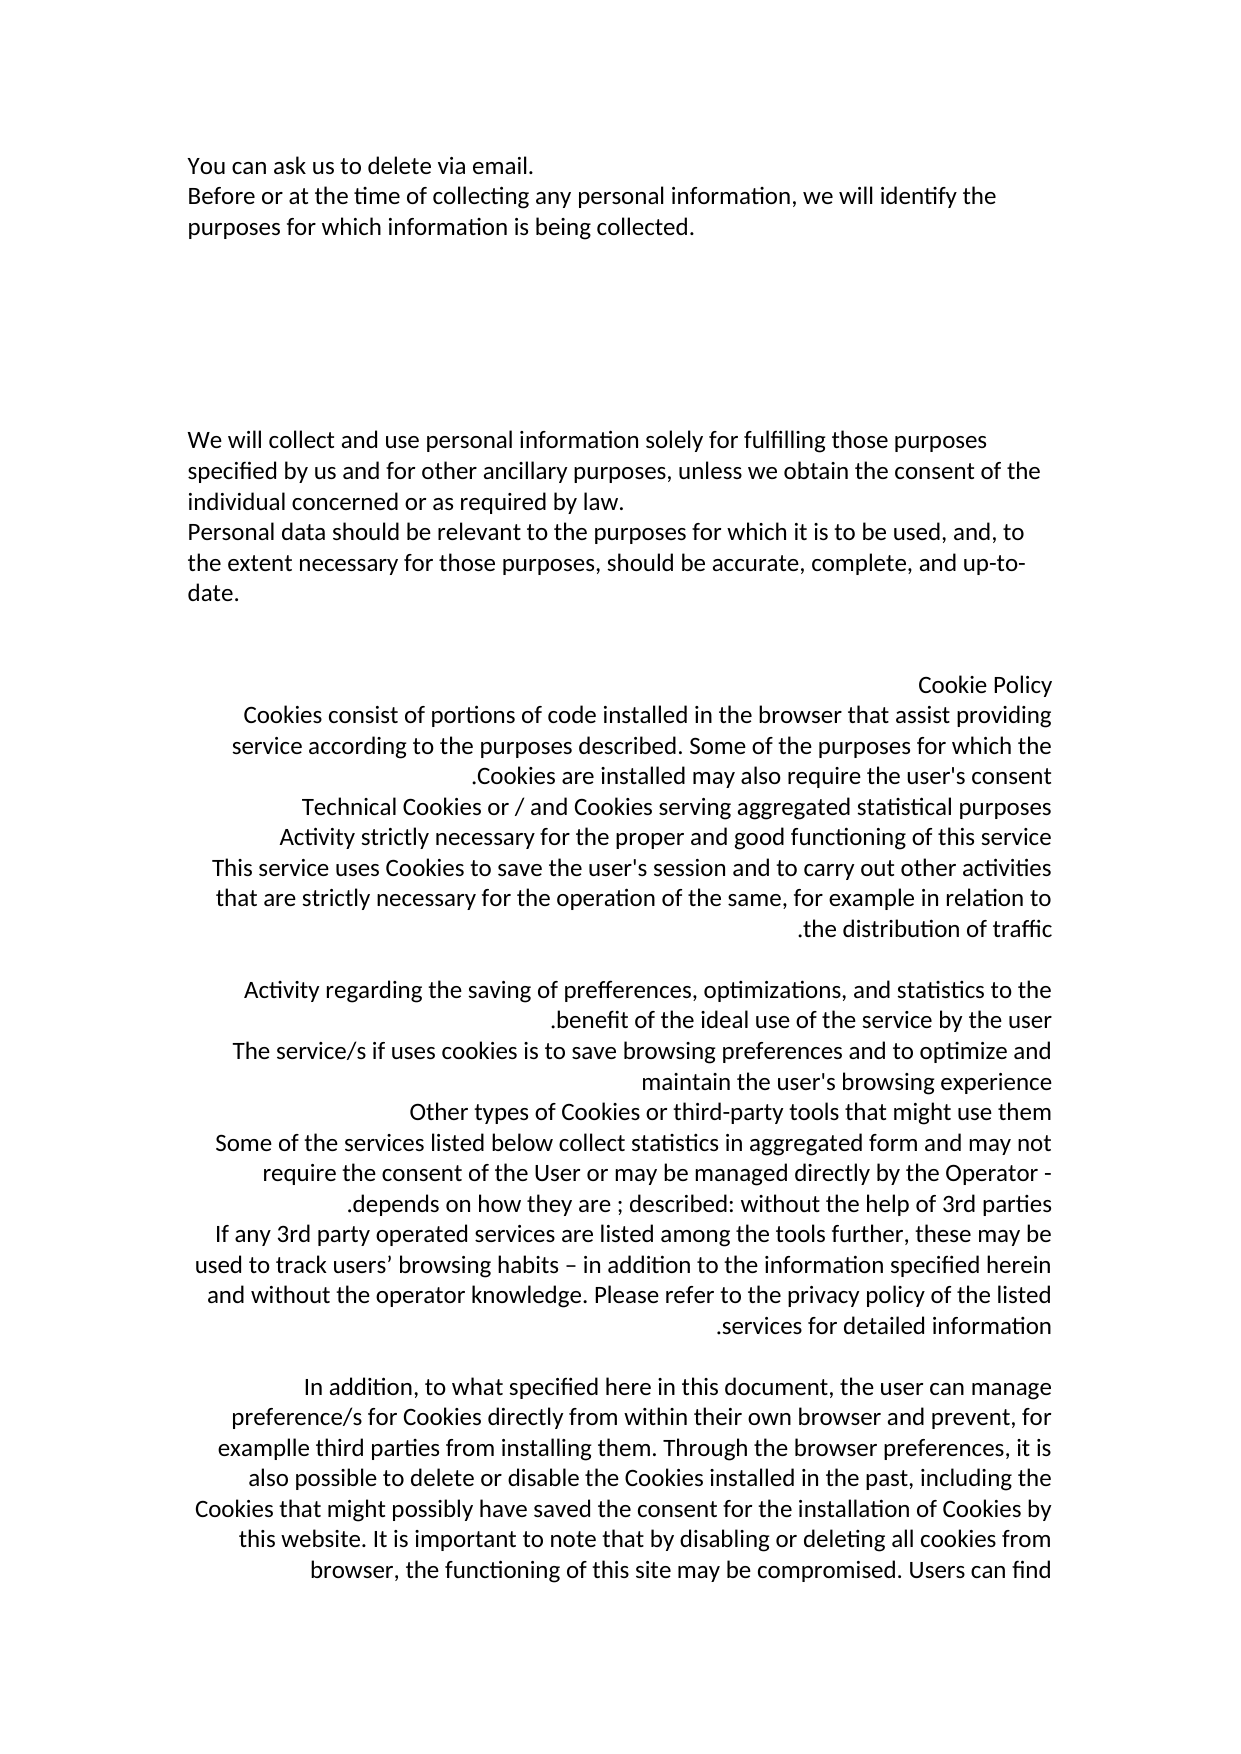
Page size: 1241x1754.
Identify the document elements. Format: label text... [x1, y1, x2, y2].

text You can ask us to delete via email. [187, 150, 1053, 181]
text Before or at the time of collecting any personal information, we will identify the purposes for which information is being collected. [187, 181, 1053, 242]
text We will collect and use personal information solely for fulfilling those purposes specified by us and for other ancillary purposes, unless we obtain the consent of the individual concerned or as required by law. [187, 425, 1053, 516]
text Activity regarding the saving of prefferences, optimizations, and statistics to the benefit of the ideal use of the service by the user. [187, 974, 1053, 1035]
text If any 3rd party operated services are listed among the tools further, these may be used to track users’ browsing habits – in addition to the information specified herein and without the operator knowledge. Please refer to the privacy policy of the listed services for detailed information. [187, 1218, 1053, 1340]
text Technical Cookies or / and Cookies serving aggregated statistical purposes [187, 791, 1053, 821]
text Cookies consist of portions of code installed in the browser that assist providing service according to the purposes described. Some of the purposes for which the Cookies are installed may also require the user's consent. [187, 699, 1053, 791]
text The service/s if uses cookies is to save browsing preferences and to optimize and maintain the user's browsing experience [187, 1035, 1053, 1096]
text Personal data should be relevant to the purposes for which it is to be used, and, to the extent necessary for those purposes, should be accurate, complete, and up-to-date. [187, 516, 1053, 608]
text This service uses Cookies to save the user's session and to carry out other activities that are strictly necessary for the operation of the same, for example in relation to the distribution of traffic. [187, 852, 1053, 943]
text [187, 1371, 1053, 1584]
text Cookie Policy [187, 669, 1053, 699]
text Activity strictly necessary for the proper and good functioning of this service [187, 821, 1053, 852]
text Some of the services listed below collect statistics in aggregated form and may not require the consent of the User or may be managed directly by the Operator - depends on how they are ; described: without the help of 3rd parties. [187, 1127, 1053, 1218]
text Other types of Cookies or third-party tools that might use them [187, 1096, 1053, 1127]
